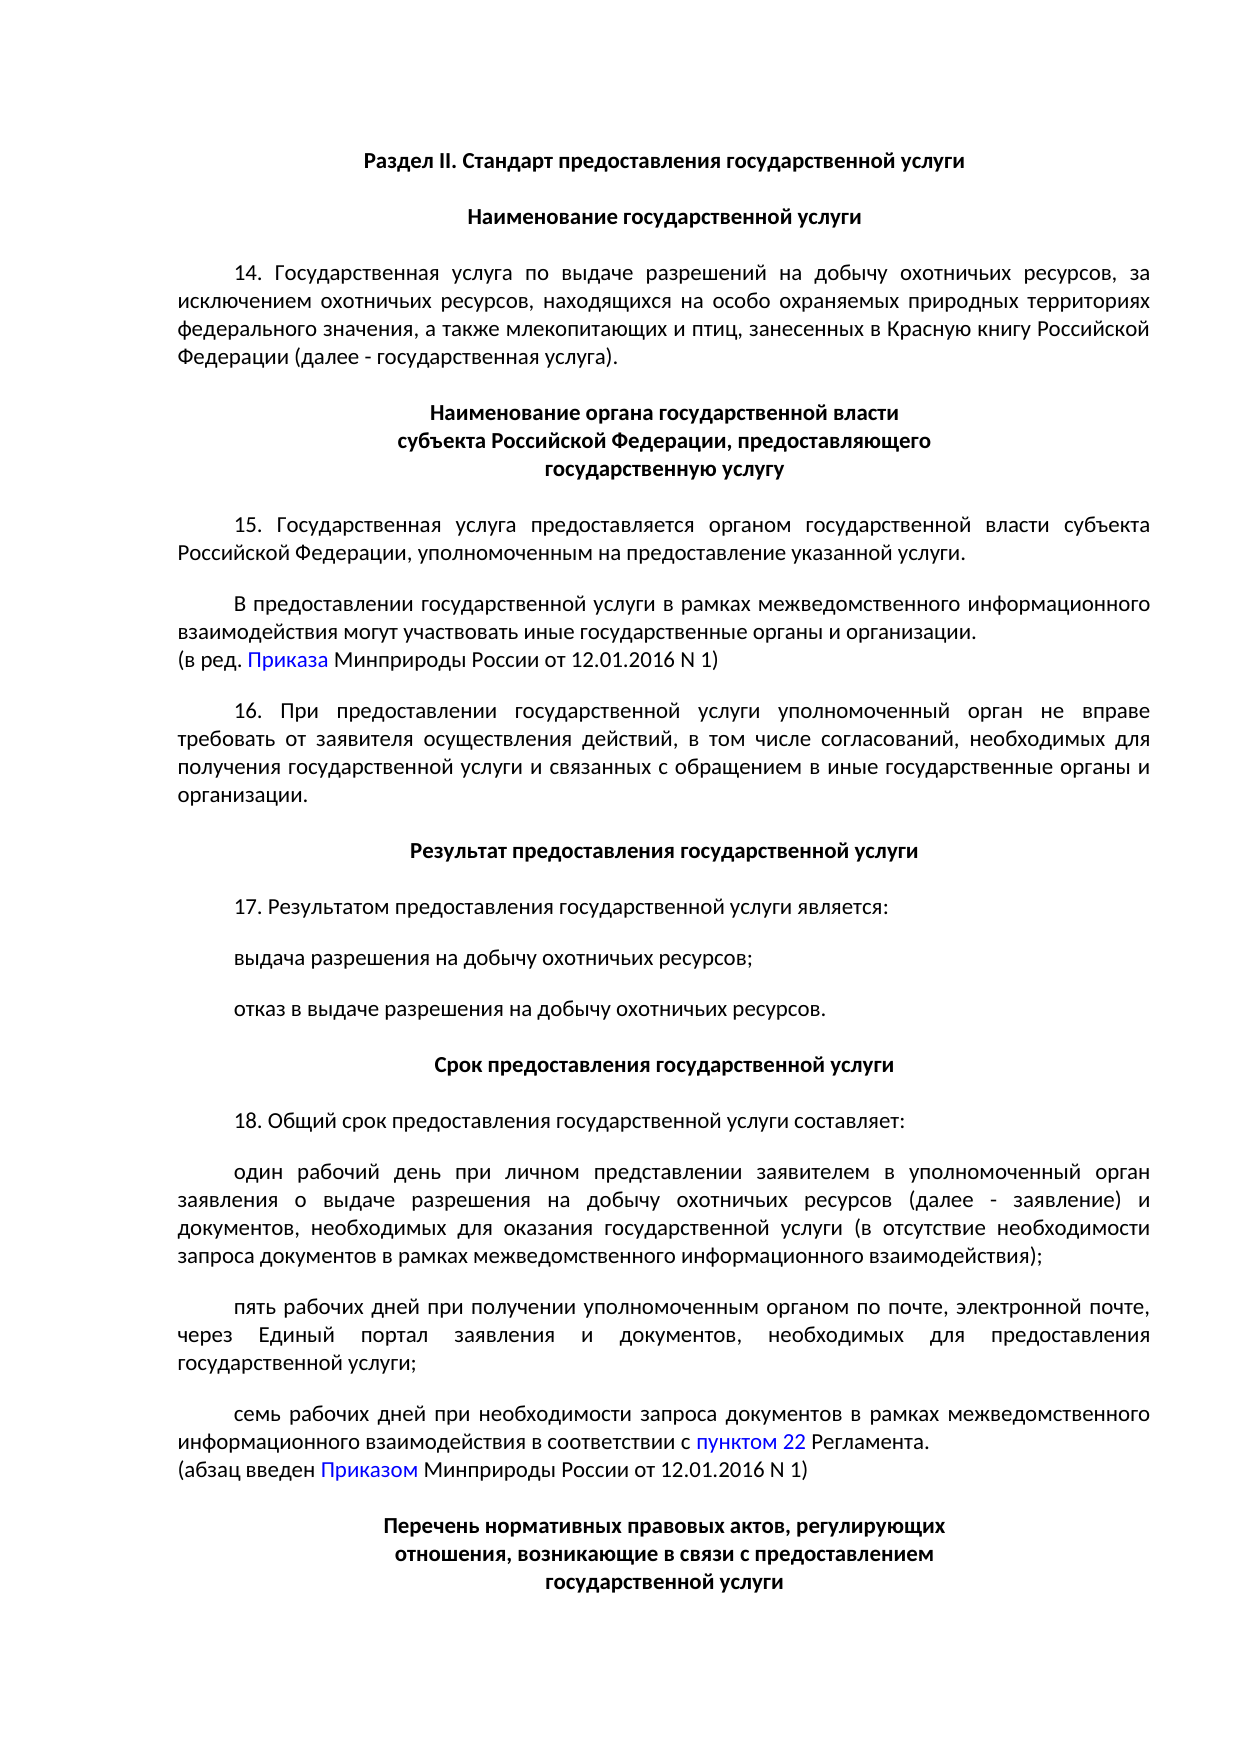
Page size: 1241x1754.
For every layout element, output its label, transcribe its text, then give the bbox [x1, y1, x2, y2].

title государственную услугу [177, 454, 1152, 482]
text 16. При предоставлении государственной услуги уполномоченный орган не вправе требовать от заявителя осуществления действий, в том числе согласований, необходимых для получения государственной услуги и связанных с обращением в иные государственные органы и организации. [177, 696, 1152, 808]
text 17. Результатом предоставления государственной услуги является: [177, 892, 1152, 921]
title Срок предоставления государственной услуги [177, 1050, 1152, 1078]
text 15. Государственная услуга предоставляется органом государственной власти субъекта Российской Федерации, уполномоченным на предоставление указанной услуги. [177, 510, 1152, 566]
text (абзац введен Приказом Минприроды России от 12.01.2016 N 1) [177, 1455, 1152, 1483]
title Результат предоставления государственной услуги [177, 836, 1152, 864]
title субъекта Российской Федерации, предоставляющего [177, 426, 1152, 454]
text семь рабочих дней при необходимости запроса документов в рамках межведомственного информационного взаимодействия в соответствии с пунктом 22 Регламента. [177, 1399, 1152, 1455]
text (в ред. Приказа Минприроды России от 12.01.2016 N 1) [177, 645, 1152, 673]
text пять рабочих дней при получении уполномоченным органом по почте, электронной почте, через Единый портал заявления и документов, необходимых для предоставления государственной услуги; [177, 1292, 1152, 1376]
text один рабочий день при личном представлении заявителем в уполномоченный орган заявления о выдаче разрешения на добычу охотничьих ресурсов (далее - заявление) и документов, необходимых для оказания государственной услуги (в отсутствие необходимости запроса документов в рамках межведомственного информационного взаимодействия); [177, 1157, 1152, 1269]
title государственной услуги [177, 1567, 1152, 1596]
title Перечень нормативных правовых актов, регулирующих [177, 1511, 1152, 1539]
text отказ в выдаче разрешения на добычу охотничьих ресурсов. [177, 994, 1152, 1022]
text В предоставлении государственной услуги в рамках межведомственного информационного взаимодействия могут участвовать иные государственные органы и организации. [177, 589, 1152, 645]
text 18. Общий срок предоставления государственной услуги составляет: [177, 1106, 1152, 1134]
title Наименование государственной услуги [177, 202, 1152, 230]
text 14. Государственная услуга по выдаче разрешений на добычу охотничьих ресурсов, за исключением охотничьих ресурсов, находящихся на особо охраняемых природных территориях федерального значения, а также млекопитающих и птиц, занесенных в Красную книгу Российской Федерации (далее - государственная услуга). [177, 258, 1152, 370]
text выдача разрешения на добычу охотничьих ресурсов; [177, 943, 1152, 971]
title Раздел II. Стандарт предоставления государственной услуги [177, 146, 1152, 174]
title Наименование органа государственной власти [177, 398, 1152, 426]
title отношения, возникающие в связи с предоставлением [177, 1539, 1152, 1567]
